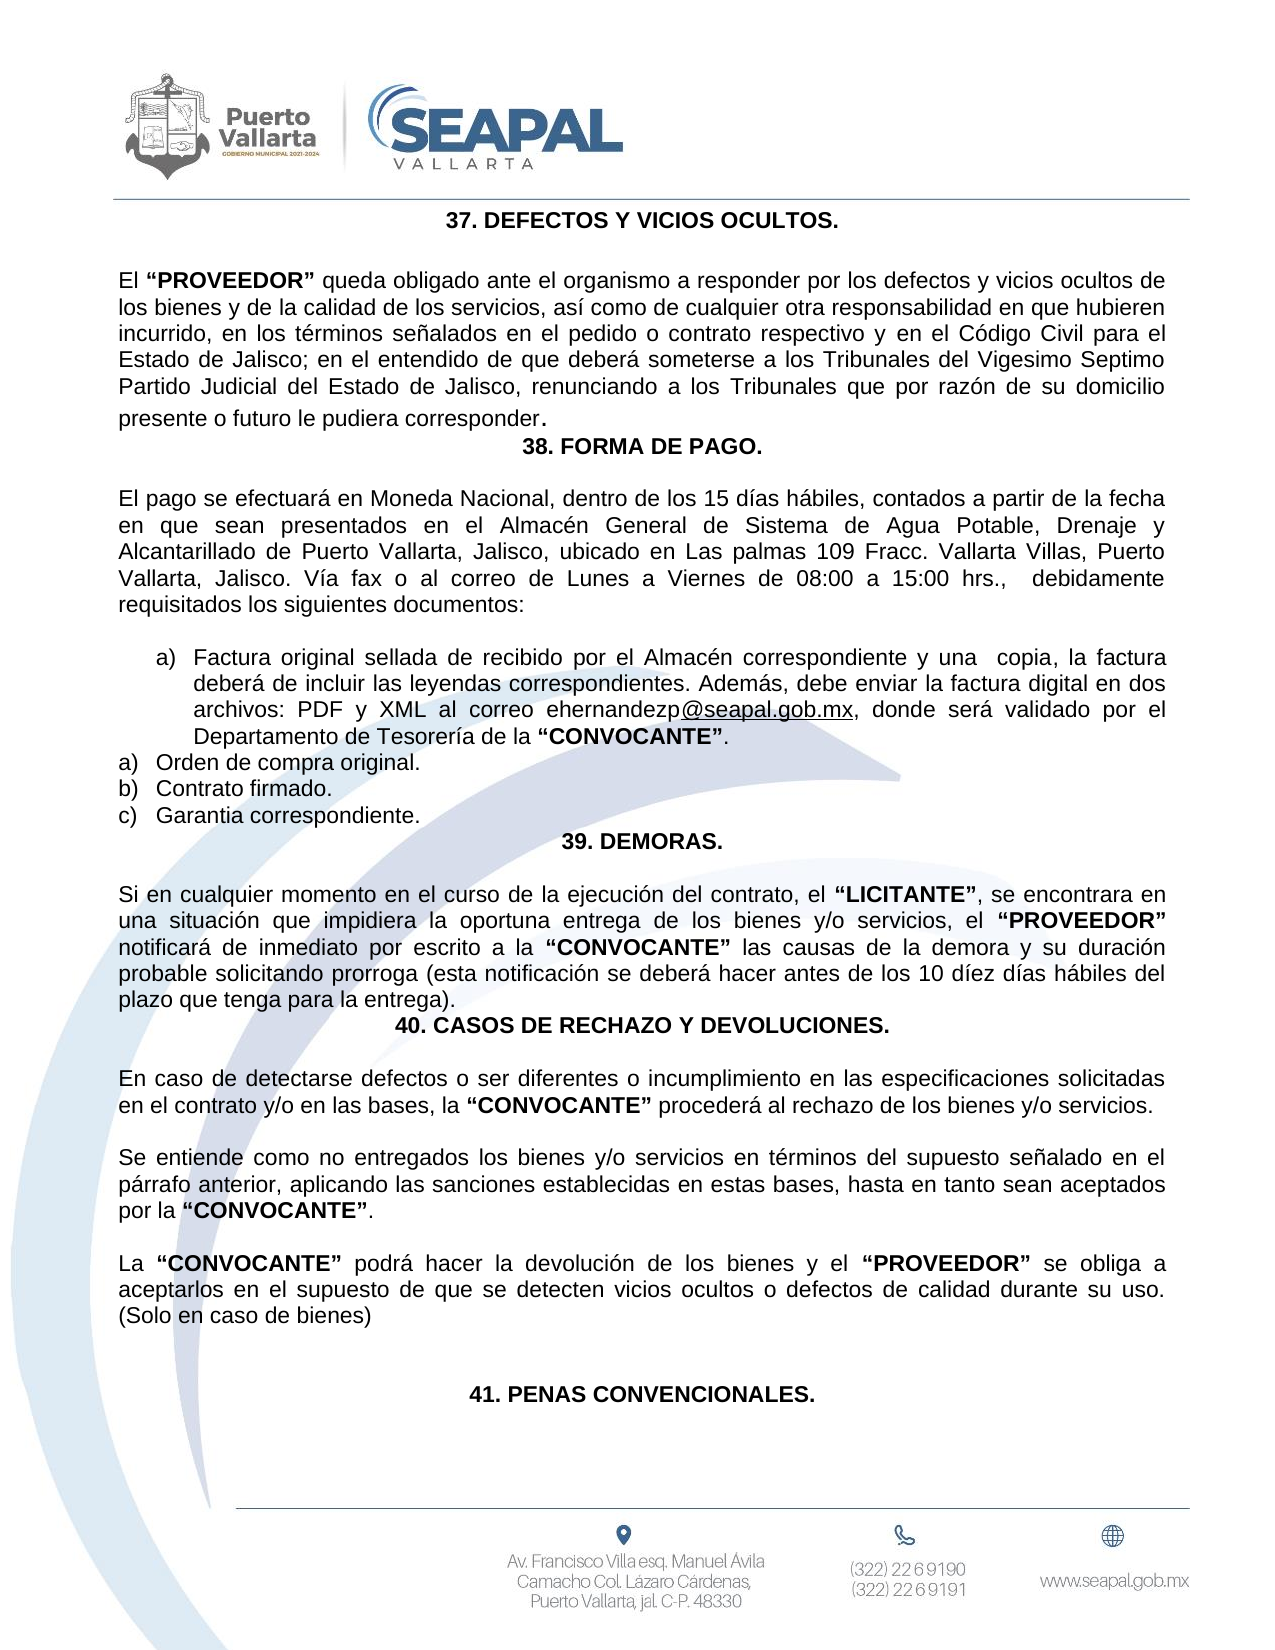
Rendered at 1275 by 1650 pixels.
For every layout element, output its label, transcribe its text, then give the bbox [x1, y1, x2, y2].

text 39. DEMORAS. [118, 828, 1166, 854]
list Garantia correspondiente. [118, 802, 1166, 828]
text 40. CASOS DE RECHAZO Y DEVOLUCIONES. [118, 1012, 1166, 1039]
text 37. DEFECTOS Y VICIOS OCULTOS. [118, 207, 1166, 234]
list Orden de compra original. [118, 749, 1166, 775]
text La “CONVOCANTE” podrá hacer la devolución de los bienes y el “PROVEEDOR” se obliga a aceptarlos en el supuesto de que se detecten vicios ocultos o defectos de calidad durante su uso. (Solo en caso de bienes) [118, 1250, 1166, 1329]
list Factura original sellada de recibido por el Almacén correspondiente y una copia, la factura deberá de incluir las leyendas correspondientes. Además, debe enviar la factura digital en dos archivos: PDF y XML al correo ehernandezp@seapal.gob.mx, donde será validado por el Departamento de Tesorería de la “CONVOCANTE”. [156, 643, 1166, 749]
list Contrato firmado. [118, 775, 1166, 802]
subtitle El “PROVEEDOR” queda obligado ante el organismo a responder por los defectos y vicios ocultos de los bienes y de la calidad de los servicios, así como de cualquier otra responsabilidad en que hubieren incurrido, en los términos señalados en el pedido o contrato respectivo y en el Código Civil para el Estado de Jalisco; en el entendido de que deberá someterse a los Tribunales del Vigesimo Septimo Partido Judicial del Estado de Jalisco, renunciando a los Tribunales que por razón de su domicilio presente o futuro le pudiera corresponder. [118, 267, 1166, 433]
text El pago se efectuará en Moneda Nacional, dentro de los 15 días hábiles, contados a partir de la fecha en que sean presentados en el Almacén General de Sistema de Agua Potable, Drenaje y Alcantarillado de Puerto Vallarta, Jalisco, ubicado en Las palmas 109 Fracc. Vallarta Villas, Puerto Vallarta, Jalisco. Vía fax o al correo de Lunes a Viernes de 08:00 a 15:00 hrs., debidamente requisitados los siguientes documentos: [118, 485, 1166, 617]
picture [9, 0, 1275, 1650]
text 38. FORMA DE PAGO. [118, 433, 1166, 459]
text En caso de detectarse defectos o ser diferentes o incumplimiento en las especificaciones solicitadas en el contrato y/o en las bases, la “CONVOCANTE” procederá al rechazo de los bienes y/o servicios. [118, 1065, 1166, 1118]
text 41. PENAS CONVENCIONALES. [118, 1381, 1166, 1408]
text Se entiende como no entregados los bienes y/o servicios en términos del supuesto señalado en el párrafo anterior, aplicando las sanciones establecidas en estas bases, hasta en tanto sean aceptados por la “CONVOCANTE”. [118, 1144, 1166, 1223]
text Si en cualquier momento en el curso de la ejecución del contrato, el “LICITANTE”, se encontrara en una situación que impidiera la oportuna entrega de los bienes y/o servicios, el “PROVEEDOR” notificará de inmediato por escrito a la “CONVOCANTE” las causas de la demora y su duración probable solicitando prorroga (esta notificación se deberá hacer antes de los 10 díez días hábiles del plazo que tenga para la entrega). [118, 881, 1166, 1012]
